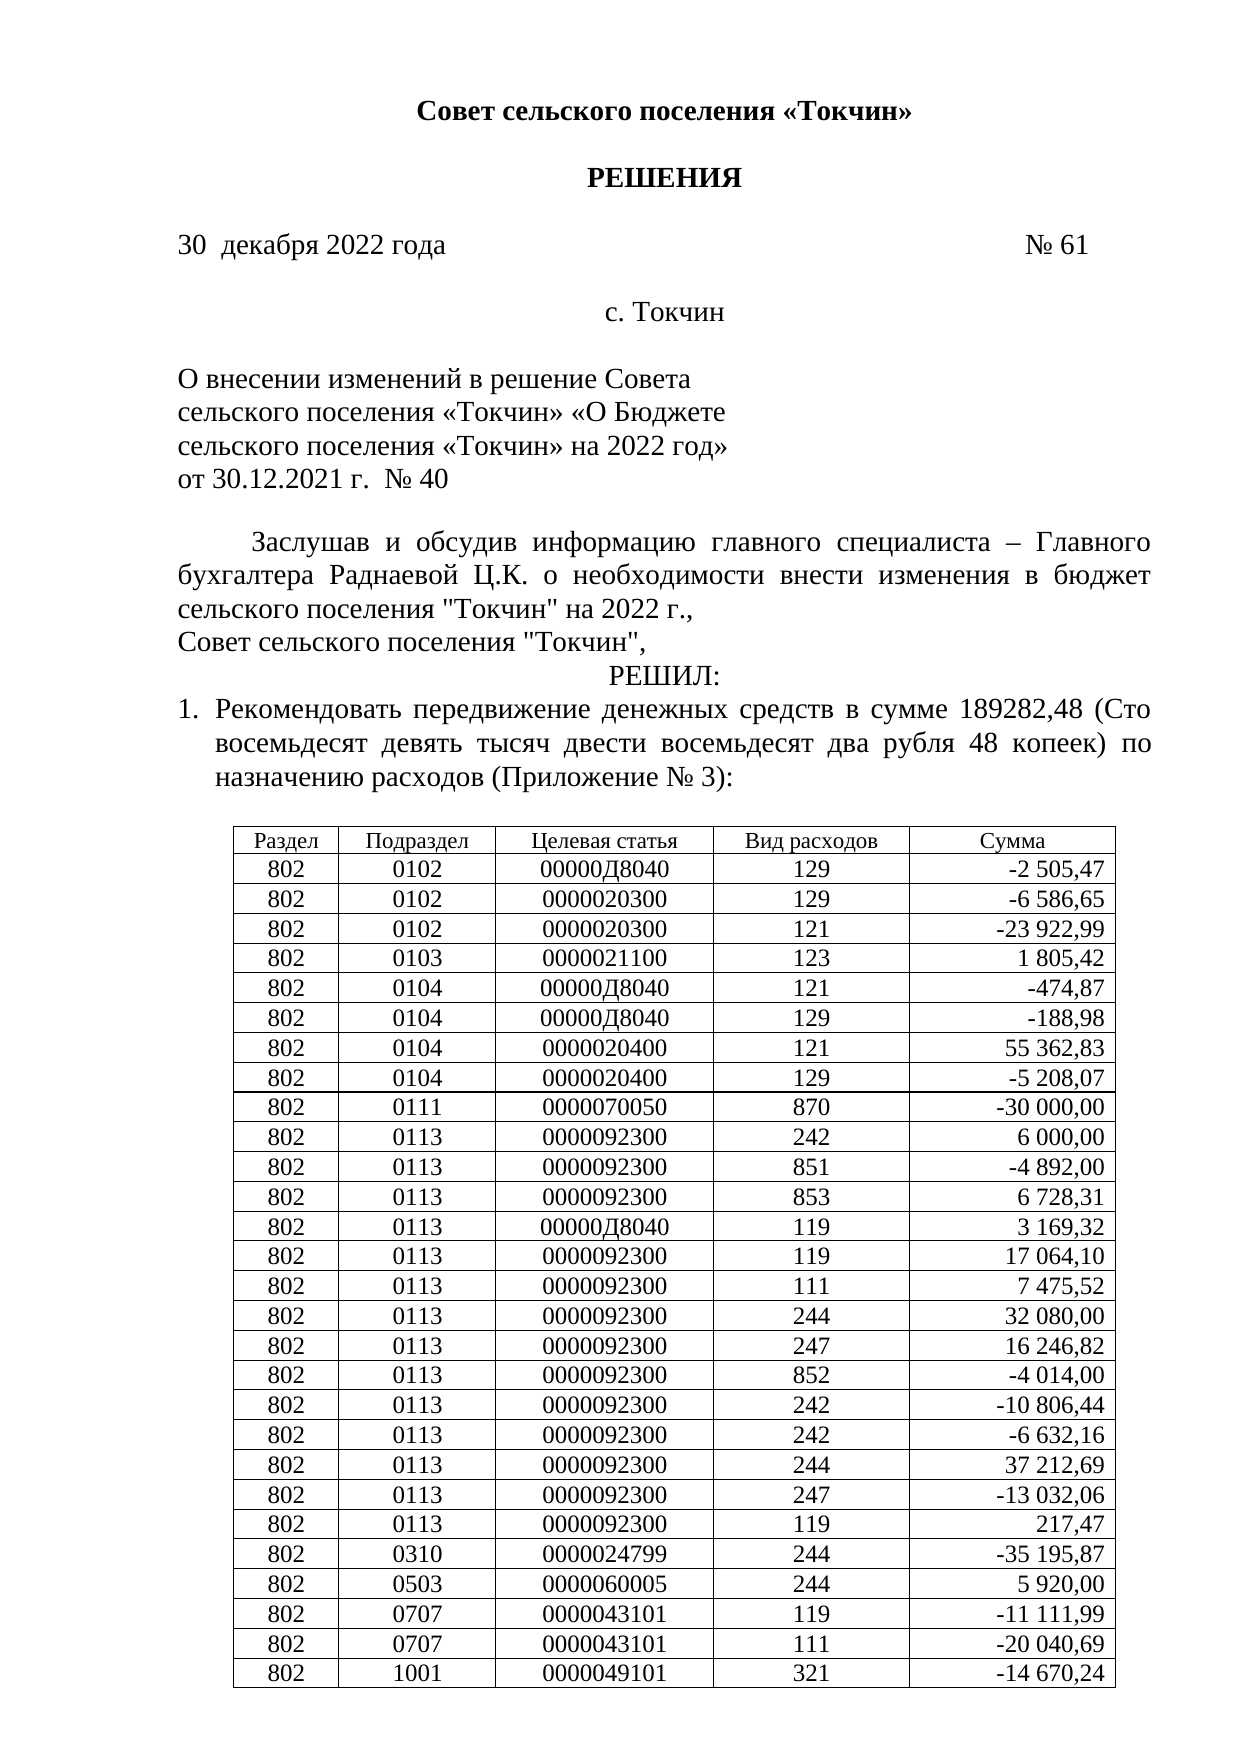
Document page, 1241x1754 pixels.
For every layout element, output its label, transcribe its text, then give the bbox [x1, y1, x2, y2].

table_cell 0000092300 [496, 1510, 713, 1538]
text РЕШЕНИЯ [177, 160, 1152, 193]
table_cell 802 [234, 1152, 338, 1181]
table_cell 0113 [339, 1420, 495, 1449]
table_cell -6 632,16 [910, 1420, 1115, 1449]
table_cell 0000092300 [496, 1271, 713, 1300]
table_cell 802 [234, 1420, 338, 1449]
table_cell 121 [714, 914, 909, 942]
table_cell 32 080,00 [910, 1301, 1115, 1330]
table_cell 0000049101 [496, 1659, 713, 1687]
table_cell 802 [234, 1390, 338, 1419]
table_cell 0000021100 [496, 944, 713, 972]
table_cell 802 [234, 1331, 338, 1359]
table_cell -5 208,07 [910, 1063, 1115, 1091]
table_cell 0707 [339, 1599, 495, 1628]
table_cell 242 [714, 1420, 909, 1449]
table_cell 1 805,42 [910, 944, 1115, 972]
table_cell 242 [714, 1122, 909, 1151]
table_cell 244 [714, 1301, 909, 1330]
table_cell 129 [714, 1063, 909, 1091]
text с. Токчин [177, 294, 1152, 327]
table_cell 17 064,10 [910, 1241, 1115, 1270]
table_cell 6 728,31 [910, 1182, 1115, 1211]
table_cell -4 892,00 [910, 1152, 1115, 1181]
table_cell 321 [714, 1659, 909, 1687]
table_cell 0113 [339, 1152, 495, 1181]
table_cell 0000020400 [496, 1033, 713, 1062]
table_cell 0113 [339, 1361, 495, 1389]
table_cell 0000020300 [496, 884, 713, 913]
table_cell 0000092300 [496, 1301, 713, 1330]
table_header Вид расходов [714, 827, 909, 853]
table_cell 802 [234, 1212, 338, 1240]
table_cell 0111 [339, 1093, 495, 1121]
table_cell 802 [234, 1003, 338, 1032]
table_cell 00000Д8040 [496, 854, 713, 883]
table_cell 217,47 [910, 1510, 1115, 1538]
table_cell 55 362,83 [910, 1033, 1115, 1062]
table_cell 6 000,00 [910, 1122, 1115, 1151]
table_cell 0103 [339, 944, 495, 972]
table_cell 0000020300 [496, 914, 713, 942]
table_header Целевая статья [496, 827, 713, 853]
table_cell -20 040,69 [910, 1629, 1115, 1657]
table_cell 5 920,00 [910, 1569, 1115, 1598]
table_cell 0113 [339, 1241, 495, 1270]
table_cell -6 586,65 [910, 884, 1115, 913]
table_cell 0102 [339, 914, 495, 942]
table_cell -11 111,99 [910, 1599, 1115, 1628]
table_cell 111 [714, 1271, 909, 1300]
table_cell 802 [234, 1033, 338, 1062]
table_cell 0104 [339, 973, 495, 1002]
table_cell 0113 [339, 1331, 495, 1359]
table_cell 0113 [339, 1212, 495, 1240]
table_cell 0104 [339, 1033, 495, 1062]
table_cell 802 [234, 1569, 338, 1598]
table_cell -35 195,87 [910, 1539, 1115, 1568]
table_cell 802 [234, 1539, 338, 1568]
table_cell -4 014,00 [910, 1361, 1115, 1389]
table_cell 1001 [339, 1659, 495, 1687]
text Совет сельского поселения "Токчин", [177, 624, 1152, 658]
table_cell -188,98 [910, 1003, 1115, 1032]
table_cell 3 169,32 [910, 1212, 1115, 1240]
table_cell 247 [714, 1331, 909, 1359]
table_cell 802 [234, 1659, 338, 1687]
table_cell 802 [234, 1063, 338, 1091]
table_cell 802 [234, 1122, 338, 1151]
table_cell 0000092300 [496, 1241, 713, 1270]
table_cell 802 [234, 854, 338, 883]
text Заслушав и обсудив информацию главного специалиста – Главного бухгалтера Раднаевой Ц.К. о необходимости внести изменения в бюджет сельского поселения "Токчин" на 2022 г., [177, 524, 1152, 624]
table_cell 802 [234, 944, 338, 972]
table_cell 123 [714, 944, 909, 972]
table_cell 852 [714, 1361, 909, 1389]
table_cell 0310 [339, 1539, 495, 1568]
table_cell 0104 [339, 1003, 495, 1032]
table_cell 0707 [339, 1629, 495, 1657]
table_cell 0000060005 [496, 1569, 713, 1598]
text РЕШИЛ: [177, 658, 1152, 692]
table_cell 16 246,82 [910, 1331, 1115, 1359]
table_cell 0000092300 [496, 1182, 713, 1211]
table_cell 0000092300 [496, 1122, 713, 1151]
table_cell 0113 [339, 1271, 495, 1300]
table_cell 00000Д8040 [496, 973, 713, 1002]
table_cell 0102 [339, 854, 495, 883]
table_cell 111 [714, 1629, 909, 1657]
table_cell 0113 [339, 1450, 495, 1479]
table_cell 0000092300 [496, 1450, 713, 1479]
table_cell -14 670,24 [910, 1659, 1115, 1687]
table_cell 802 [234, 1361, 338, 1389]
table_cell 121 [714, 973, 909, 1002]
table_cell 0113 [339, 1182, 495, 1211]
table_cell 129 [714, 884, 909, 913]
table_header Раздел [234, 827, 338, 853]
table_cell 242 [714, 1390, 909, 1419]
table_cell 802 [234, 1629, 338, 1657]
table_cell 0000092300 [496, 1331, 713, 1359]
table_cell 119 [714, 1241, 909, 1270]
table_cell 129 [714, 1003, 909, 1032]
table_cell 802 [234, 1241, 338, 1270]
table_cell 0000092300 [496, 1152, 713, 1181]
table_cell 802 [234, 1510, 338, 1538]
table_cell 802 [234, 1271, 338, 1300]
text Совет сельского поселения «Токчин» [177, 93, 1152, 126]
table_cell -30 000,00 [910, 1093, 1115, 1121]
table_cell 0000092300 [496, 1480, 713, 1508]
table_cell 119 [714, 1212, 909, 1240]
table_cell -2 505,47 [910, 854, 1115, 883]
table_cell 0113 [339, 1122, 495, 1151]
table_cell 870 [714, 1093, 909, 1121]
table_cell 00000Д8040 [496, 1212, 713, 1240]
text 30 декабря 2022 года № 61 [177, 227, 1152, 260]
table_cell 37 212,69 [910, 1450, 1115, 1479]
table_cell 119 [714, 1599, 909, 1628]
table_cell 119 [714, 1510, 909, 1538]
table_cell 802 [234, 1450, 338, 1479]
table_cell 0000092300 [496, 1390, 713, 1419]
table_cell 802 [234, 1480, 338, 1508]
table_cell 7 475,52 [910, 1271, 1115, 1300]
table_cell 129 [714, 854, 909, 883]
table_cell 0503 [339, 1569, 495, 1598]
text О внесении изменений в решение Совета сельского поселения «Токчин» «О Бюджете сельского поселения «Токчин» на 2022 год» от 30.12.2021 г. № 40 [177, 361, 753, 495]
table_cell 0113 [339, 1390, 495, 1419]
table_header Сумма [910, 827, 1115, 853]
table_cell 802 [234, 1093, 338, 1121]
table_cell -23 922,99 [910, 914, 1115, 942]
table_cell 802 [234, 1182, 338, 1211]
table_cell 0113 [339, 1301, 495, 1330]
table_cell 244 [714, 1539, 909, 1568]
table_cell 853 [714, 1182, 909, 1211]
table_cell 802 [234, 1301, 338, 1330]
table_cell 802 [234, 973, 338, 1002]
table_cell 0113 [339, 1480, 495, 1508]
table_cell -474,87 [910, 973, 1115, 1002]
table_cell 244 [714, 1450, 909, 1479]
table_cell 0000070050 [496, 1093, 713, 1121]
table_cell 244 [714, 1569, 909, 1598]
table_cell -13 032,06 [910, 1480, 1115, 1508]
table_header Подраздел [339, 827, 495, 853]
table_cell 247 [714, 1480, 909, 1508]
table_cell 802 [234, 914, 338, 942]
table_cell 0000092300 [496, 1361, 713, 1389]
table_cell 0000092300 [496, 1420, 713, 1449]
table_cell 802 [234, 884, 338, 913]
table_cell 0104 [339, 1063, 495, 1091]
table_cell 0000020400 [496, 1063, 713, 1091]
list Рекомендовать передвижение денежных средств в сумме 189282,48 (Сто восемьдесят девять тысяч двести восемьдесят два рубля 48 копеек) по назначению расходов (Приложение № 3): [177, 692, 1152, 792]
table_cell -10 806,44 [910, 1390, 1115, 1419]
table_cell 851 [714, 1152, 909, 1181]
table_cell 0000024799 [496, 1539, 713, 1568]
table_cell 0113 [339, 1510, 495, 1538]
table_cell 121 [714, 1033, 909, 1062]
table_cell 0000043101 [496, 1599, 713, 1628]
table_cell 802 [234, 1599, 338, 1628]
table_cell 0000043101 [496, 1629, 713, 1657]
table_cell 0102 [339, 884, 495, 913]
table_cell 00000Д8040 [496, 1003, 713, 1032]
